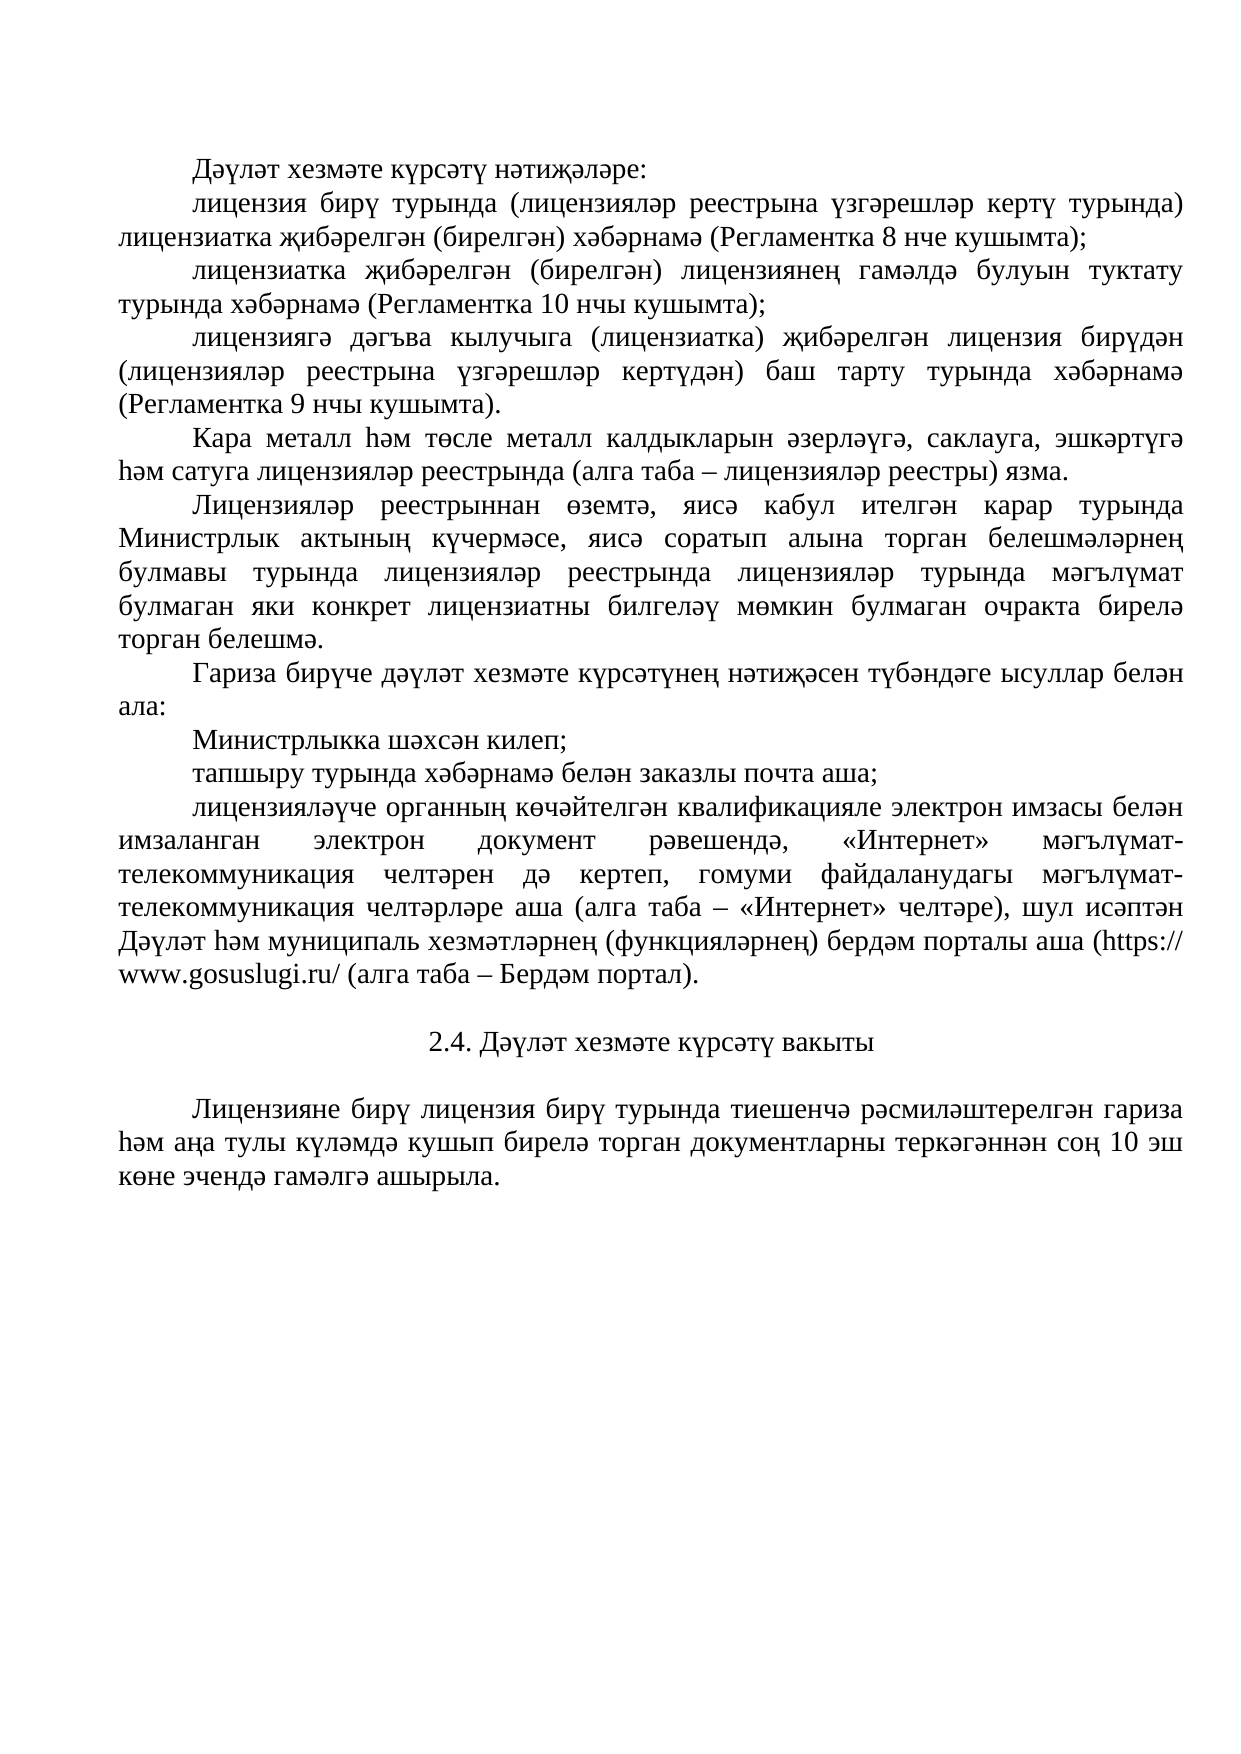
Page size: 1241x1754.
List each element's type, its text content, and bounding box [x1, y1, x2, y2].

text Дәүләт хезмәте күрсәтү нәтиҗәләре: [118, 152, 1184, 185]
text 2.4. Дәүләт хезмәте күрсәтү вакыты [118, 1024, 1184, 1057]
text лицензиатка җибәрелгән (бирелгән) лицензиянең гамәлдә булуын туктату турында хәбәрнамә (Регламентка 10 нчы кушымта); [118, 252, 1184, 319]
text Лицензияне бирү лицензия бирү турында тиешенчә рәсмиләштерелгән гариза һәм аңа тулы күләмдә кушып бирелә торган документларны теркәгәннән соң 10 эш көне эчендә гамәлгә ашырыла. [118, 1091, 1184, 1191]
text лицензияләүче органның көчәйтелгән квалификацияле электрон имзасы белән имзаланган электрон документ рәвешендә, «Интернет» мәгълүмат-телекоммуникация челтәрен дә кертеп, гомуми файдаланудагы мәгълүмат-телекоммуникация челтәрләре аша (алга таба – «Интернет» челтәре), шул исәптән Дәүләт һәм муниципаль хезмәтләрнең (функцияләрнең) бердәм порталы аша (https:// www.gosuslugi.ru/ (алга таба – Бердәм портал). [118, 789, 1184, 990]
text Министрлыкка шәхсән килеп; [118, 722, 1184, 755]
text лицензия бирү турында (лицензияләр реестрына үзгәрешләр кертү турында) лицензиатка җибәрелгән (бирелгән) хәбәрнамә (Регламентка 8 нче кушымта); [118, 185, 1184, 252]
text лицензиягә дәгъва кылучыга (лицензиатка) җибәрелгән лицензия бирүдән (лицензияләр реестрына үзгәрешләр кертүдән) баш тарту турында хәбәрнамә (Регламентка 9 нчы кушымта). [118, 319, 1184, 420]
text Кара металл һәм төсле металл калдыкларын әзерләүгә, саклауга, эшкәртүгә һәм сатуга лицензияләр реестрында (алга таба – лицензияләр реестры) язма. [118, 420, 1184, 487]
text Лицензияләр реестрыннан өземтә, яисә кабул ителгән карар турында Министрлык актының күчермәсе, яисә соратып алына торган белешмәләрнең булмавы турында лицензияләр реестрында лицензияләр турында мәгълүмат булмаган яки конкрет лицензиатны билгеләү мөмкин булмаган очракта бирелә торган белешмә. [118, 487, 1184, 655]
text Гариза бирүче дәүләт хезмәте күрсәтүнең нәтиҗәсен түбәндәге ысуллар белән ала: [118, 655, 1184, 722]
text тапшыру турында хәбәрнамә белән заказлы почта аша; [118, 755, 1184, 789]
